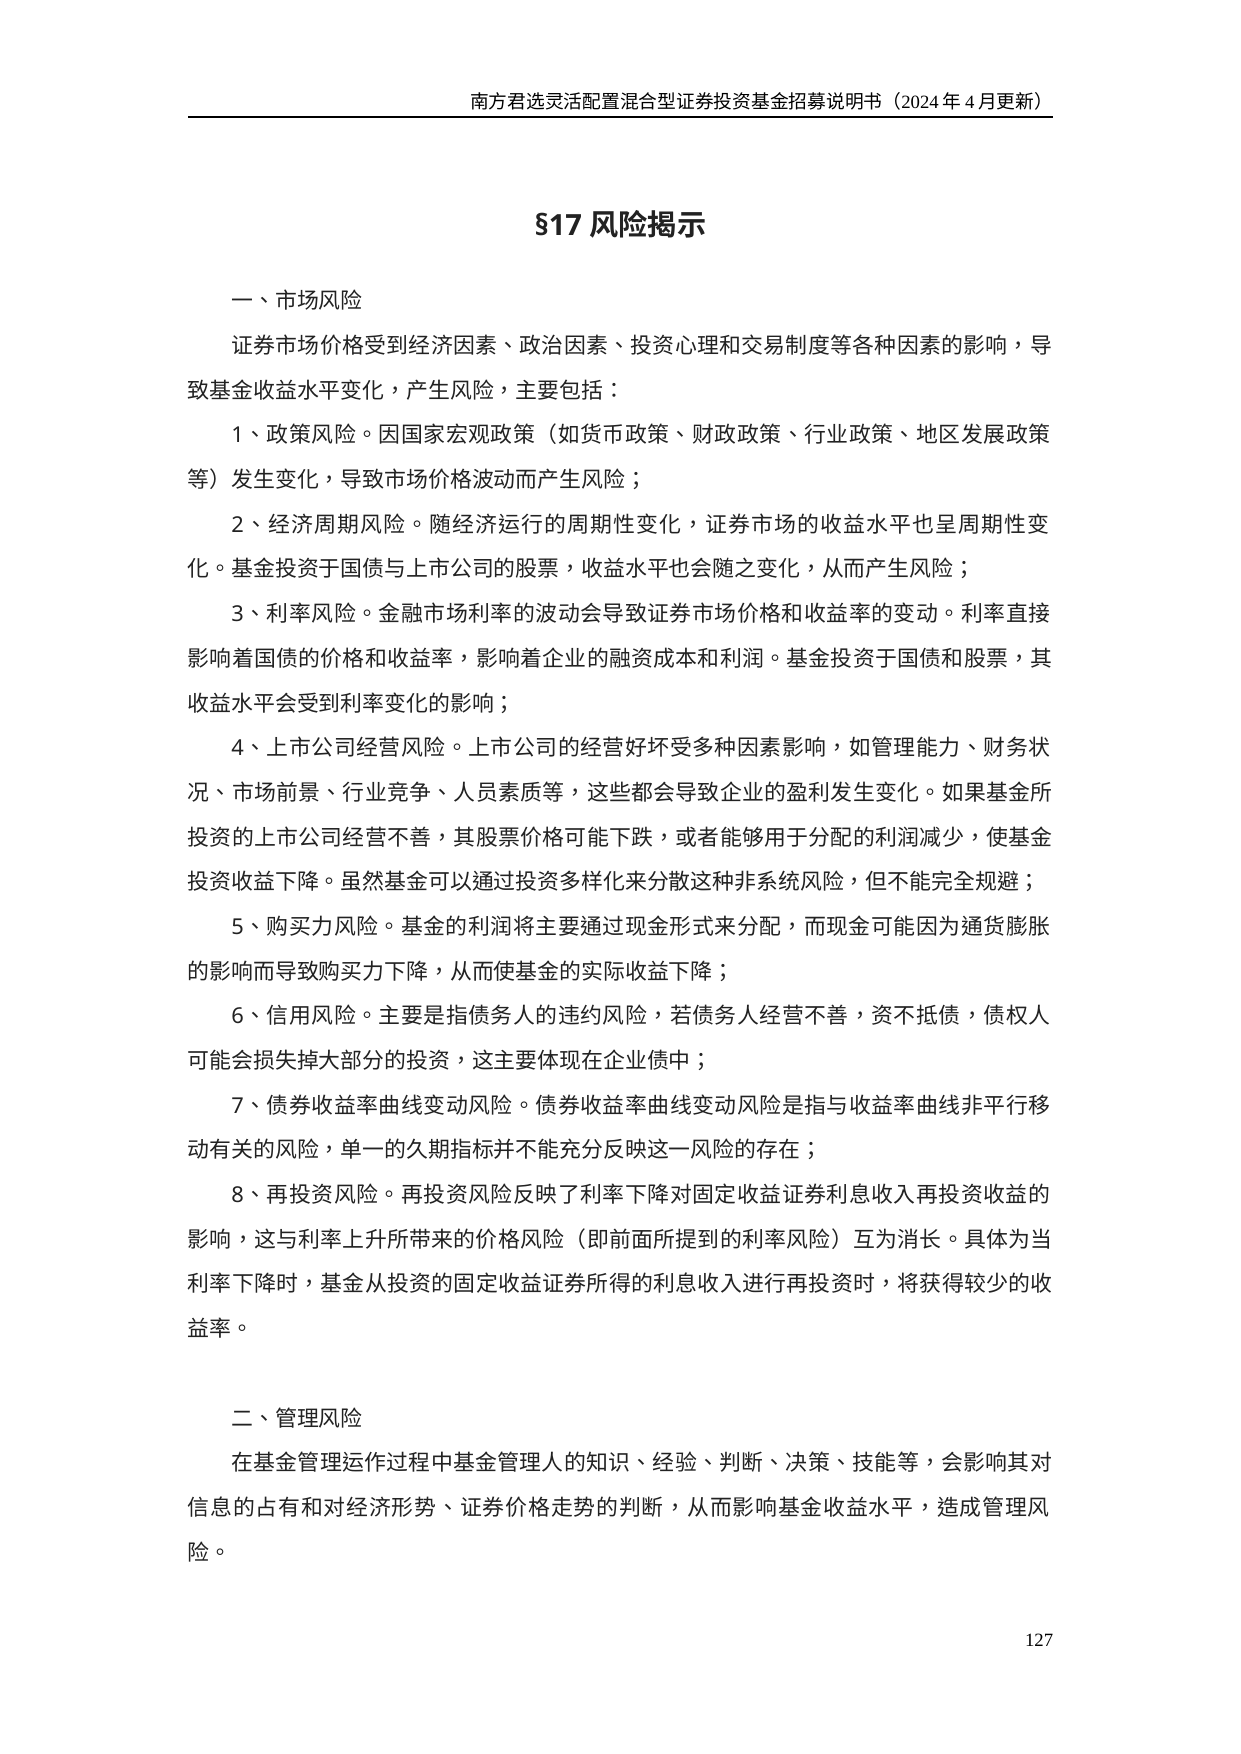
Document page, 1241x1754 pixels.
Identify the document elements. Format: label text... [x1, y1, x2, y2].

text 1、政策风险。因国家宏观政策（如货币政策、财政政策、行业政策、地区发展政策等）发生变化，导致市场价格波动而产生风险； [187, 419, 1053, 494]
text 3、利率风险。金融市场利率的波动会导致证券市场价格和收益率的变动。利率直接影响着国债的价格和收益率，影响着企业的融资成本和利润。基金投资于国债和股票，其收益水平会受到利率变化的影响； [187, 598, 1053, 717]
text 6、信用风险。主要是指债务人的违约风险，若债务人经营不善，资不抵债，债权人可能会损失掉大部分的投资，这主要体现在企业债中； [187, 1000, 1053, 1075]
text 7、债券收益率曲线变动风险。债券收益率曲线变动风险是指与收益率曲线非平行移动有关的风险，单一的久期指标并不能充分反映这一风险的存在； [187, 1090, 1053, 1164]
text 5、购买力风险。基金的利润将主要通过现金形式来分配，而现金可能因为通货膨胀的影响而导致购买力下降，从而使基金的实际收益下降； [187, 911, 1053, 985]
text 4、上市公司经营风险。上市公司的经营好坏受多种因素影响，如管理能力、财务状况、市场前景、行业竞争、人员素质等，这些都会导致企业的盈利发生变化。如果基金所投资的上市公司经营不善，其股票价格可能下跌，或者能够用于分配的利润减少，使基金投资收益下降。虽然基金可以通过投资多样化来分散这种非系统风险，但不能完全规避； [187, 732, 1053, 896]
text 二、管理风险 [187, 1402, 1053, 1432]
text 2、经济周期风险。随经济运行的周期性变化，证券市场的收益水平也呈周期性变化。基金投资于国债与上市公司的股票，收益水平也会随之变化，从而产生风险； [187, 509, 1053, 583]
text 一、市场风险 [187, 285, 1053, 315]
text 在基金管理运作过程中基金管理人的知识、经验、判断、决策、技能等，会影响其对信息的占有和对经济形势、证券价格走势的判断，从而影响基金收益水平，造成管理风险。 [187, 1447, 1053, 1566]
text 证券市场价格受到经济因素、政治因素、投资心理和交易制度等各种因素的影响，导致基金收益水平变化，产生风险，主要包括： [187, 330, 1053, 404]
text 8、再投资风险。再投资风险反映了利率下降对固定收益证券利息收入再投资收益的影响，这与利率上升所带来的价格风险（即前面所提到的利率风险）互为消长。具体为当利率下降时，基金从投资的固定收益证券所得的利息收入进行再投资时，将获得较少的收益率。 [187, 1179, 1053, 1343]
text §17 风险揭示 [187, 191, 1053, 256]
